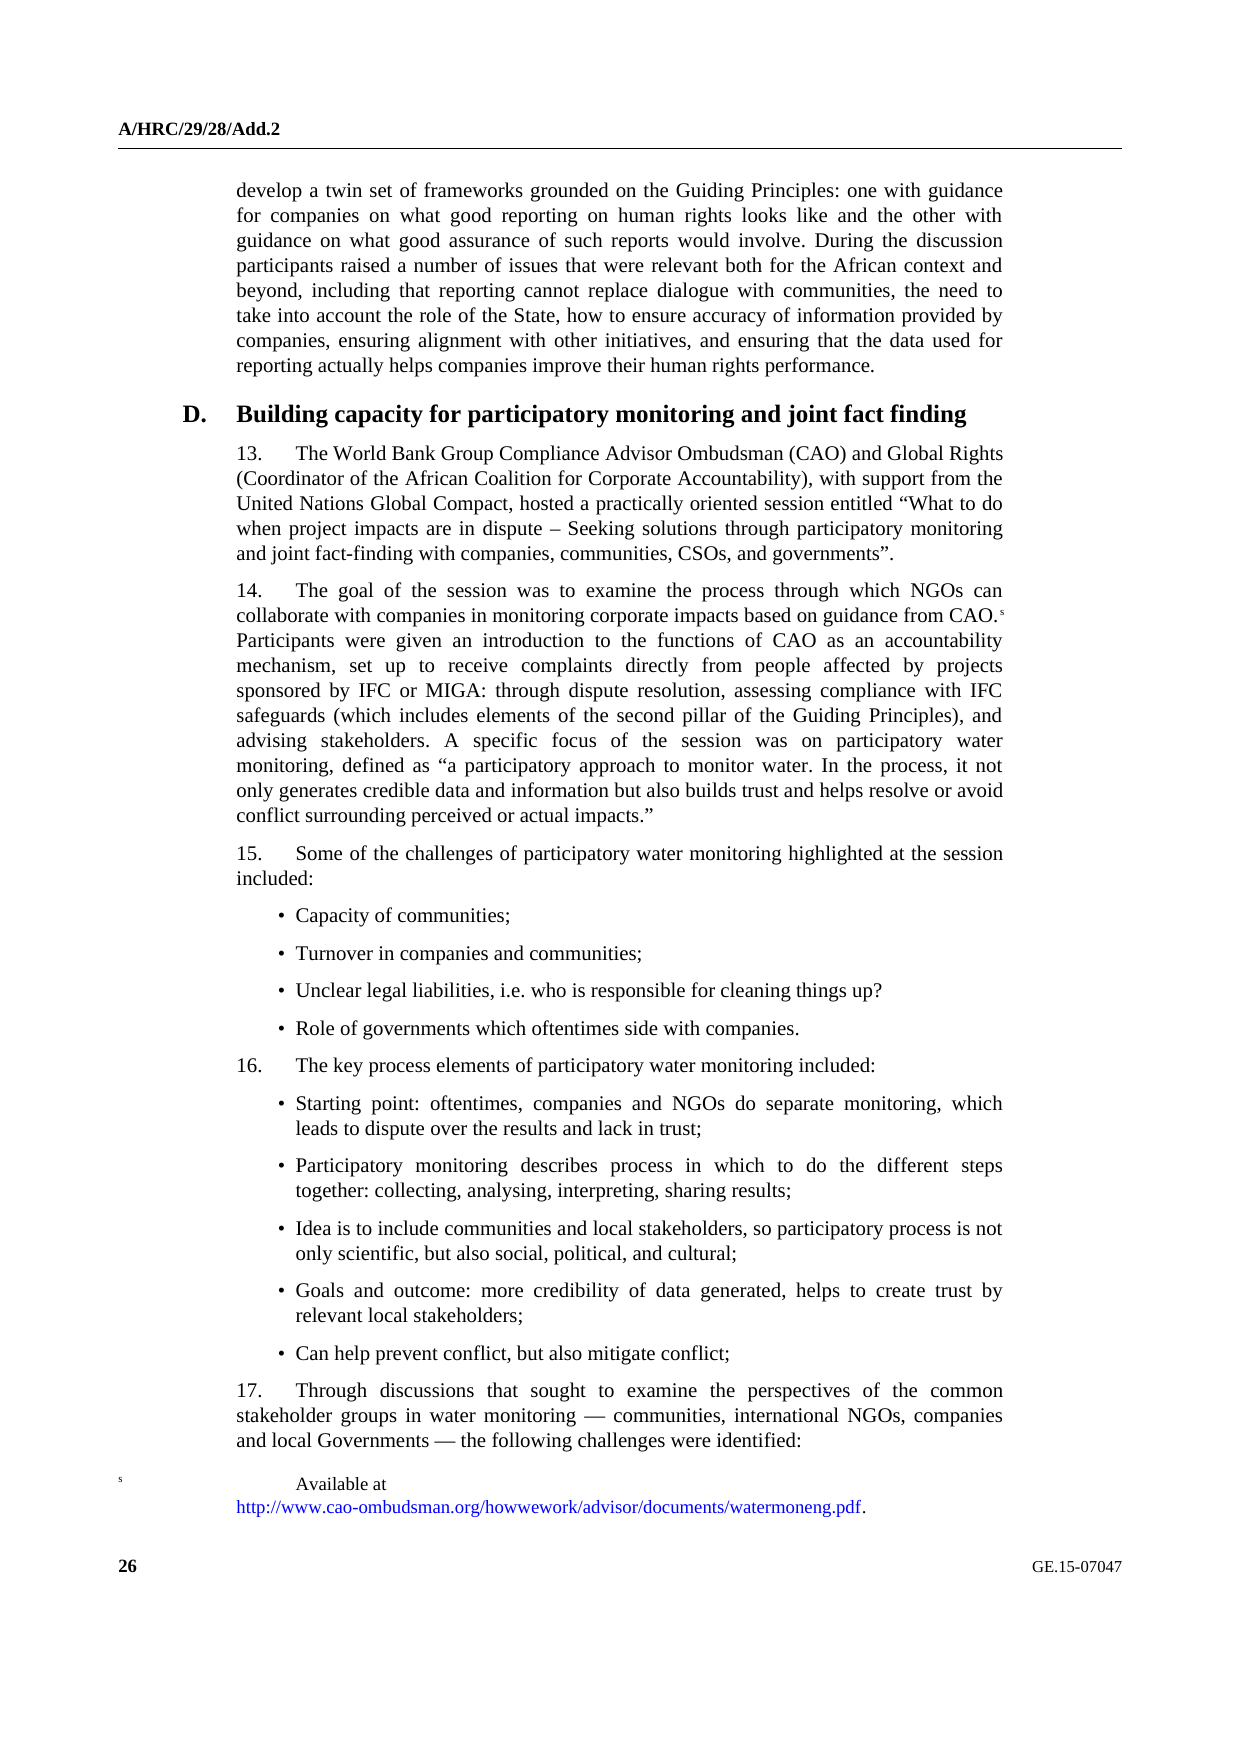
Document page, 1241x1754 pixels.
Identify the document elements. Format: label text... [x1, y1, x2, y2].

text 17. Through discussions that sought to examine the perspectives of the common stakeholder groups in water monitoring — communities, international NGOs, companies and local Governments — the following challenges were identified: [236, 1377, 1004, 1452]
text 16. The key process elements of participatory water monitoring included: [236, 1052, 1004, 1077]
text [236, 177, 1004, 377]
list • Goals and outcome: more credibility of data generated, helps to create trust by relevant local stakeholders; [278, 1277, 1004, 1327]
list • Idea is to include communities and local stakeholders, so participatory process is not only scientific, but also social, political, and cultural; [278, 1215, 1004, 1265]
list • Can help prevent conflict, but also mitigate conflict; [278, 1340, 1004, 1365]
list • Unclear legal liabilities, i.e. who is responsible for cleaning things up? [278, 977, 1004, 1002]
list • Starting point: oftentimes, companies and NGOs do separate monitoring, which leads to dispute over the results and lack in trust; [278, 1090, 1004, 1140]
list • Turnover in companies and communities; [278, 940, 1004, 965]
text 15. Some of the challenges of participatory water monitoring highlighted at the session included: [236, 840, 1004, 890]
list • Participatory monitoring describes process in which to do the different steps together: collecting, analysing, interpreting, sharing results; [278, 1152, 1004, 1202]
list • Capacity of communities; [278, 902, 1004, 927]
text D. Building capacity for participatory monitoring and joint fact finding [118, 402, 1004, 427]
list • Role of governments which oftentimes side with companies. [278, 1015, 1004, 1040]
text 14. The goal of the session was to examine the process through which NGOs can collaborate with companies in monitoring corporate impacts based on guidance from CAO. Participants were given an introduction to the functions of CAO as an accountability mechanism, set up to receive complaints directly from people affected by projects sponsored by IFC or MIGA: through dispute resolution, assessing compliance with IFC safeguards (which includes elements of the second pillar of the Guiding Principles), and advising stakeholders. A specific focus of the session was on participatory water monitoring, defined as “a participatory approach to monitor water. In the process, it not only generates credible data and information but also builds trust and helps resolve or avoid conflict surrounding perceived or actual impacts.” [236, 577, 1004, 827]
text 13. The World Bank Group Compliance Advisor Ombudsman (CAO) and Global Rights (Coordinator of the African Coalition for Corporate Accountability), with support from the United Nations Global Compact, hosted a practically oriented session entitled “What to do when project impacts are in dispute – Seeking solutions through participatory monitoring and joint fact-finding with companies, communities, CSOs, and governments”. [236, 440, 1004, 565]
